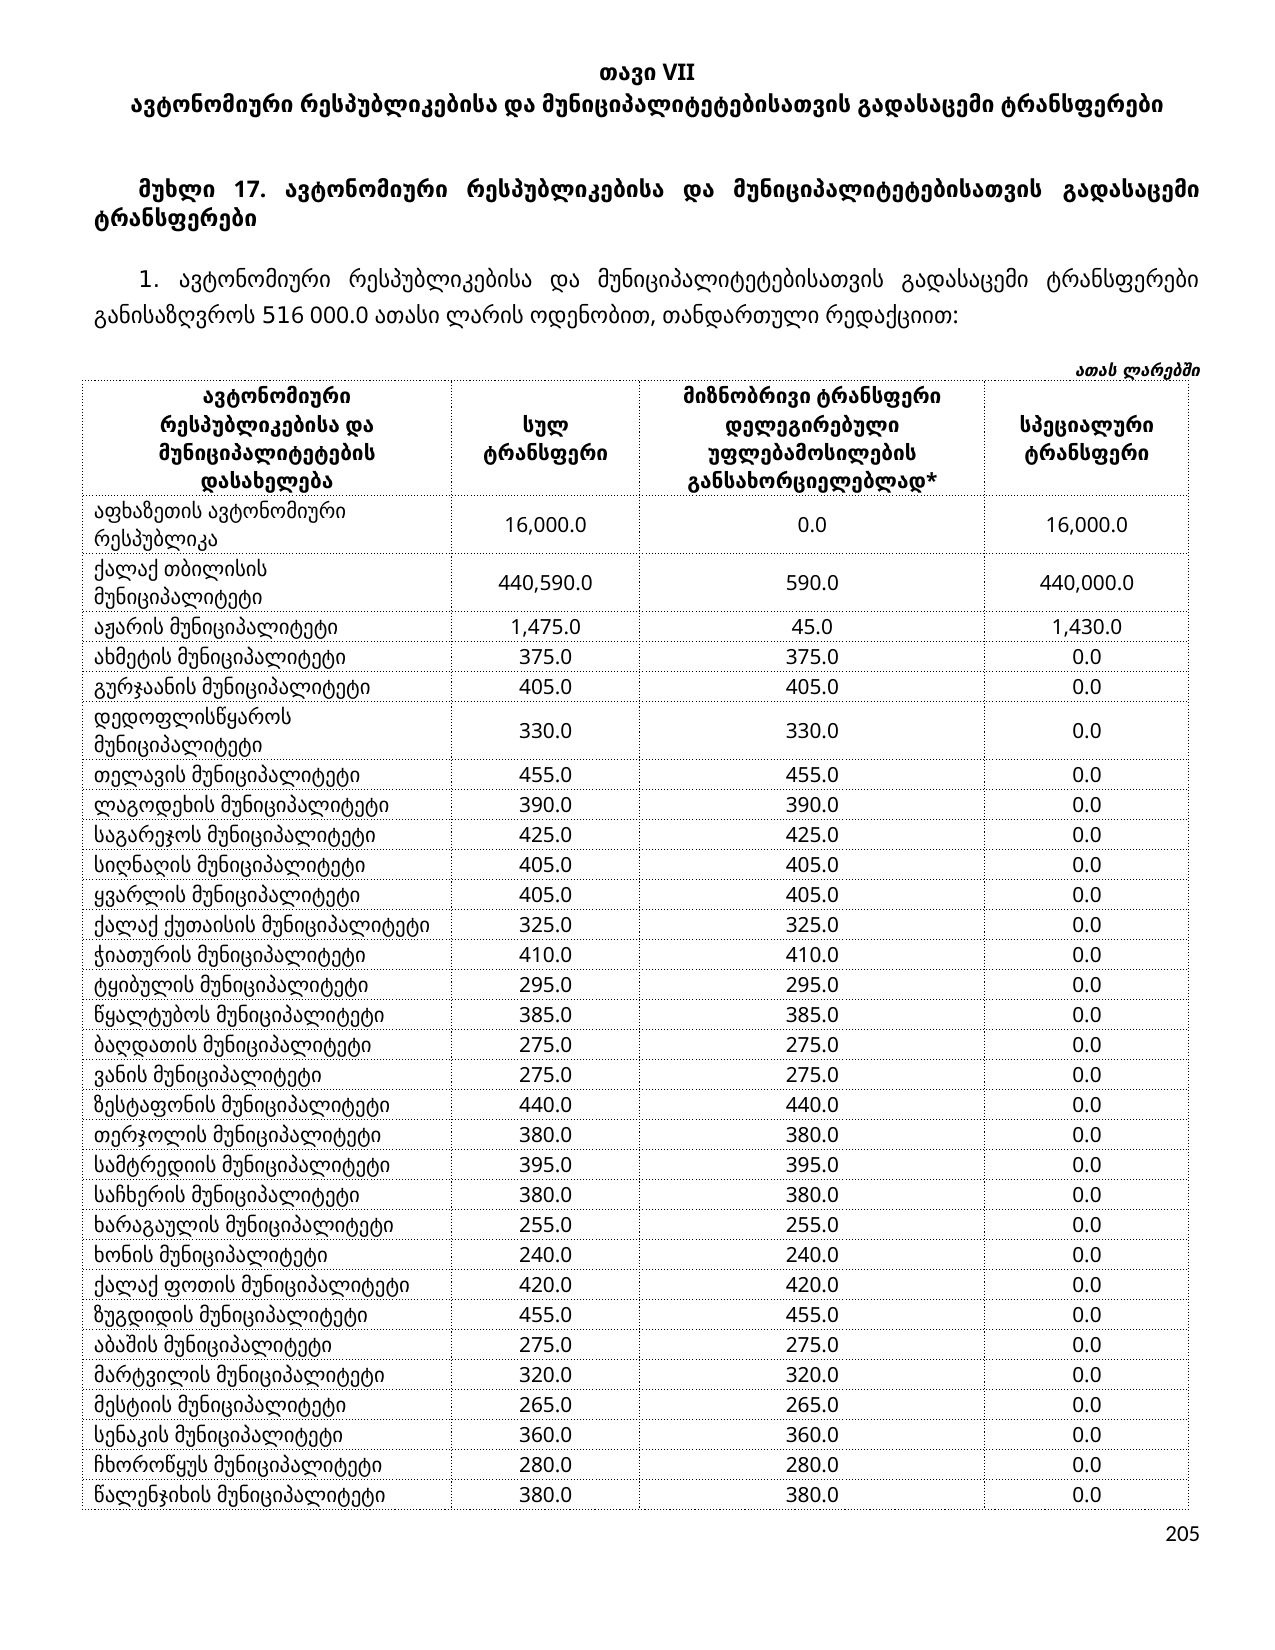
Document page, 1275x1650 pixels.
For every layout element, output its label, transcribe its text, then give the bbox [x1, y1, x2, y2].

table_cell ტყიბულის მუნიციპალიტეტი [83, 969, 451, 999]
table_cell ქალაქ თბილისის მუნიციპალიტეტი [83, 553, 451, 611]
table_cell 390.0 [640, 789, 985, 819]
table_cell ზესტაფონის მუნიციპალიტეტი [83, 1089, 451, 1119]
table_cell 295.0 [451, 969, 639, 999]
table_cell 405.0 [451, 849, 639, 879]
table_cell 265.0 [640, 1389, 985, 1419]
table_cell ჩხოროწყუს მუნიციპალიტეტი [83, 1449, 451, 1479]
table_cell 0.0 [985, 1089, 1189, 1119]
table_cell წალენჯიხის მუნიციპალიტეტი [83, 1479, 451, 1509]
table_cell 16,000.0 [985, 495, 1189, 553]
table_cell ქალაქ ქუთაისის მუნიციპალიტეტი [83, 909, 451, 939]
table_cell დედოფლისწყაროს მუნიციპალიტეტი [83, 701, 451, 759]
table_header სულ ტრანსფერი [451, 380, 639, 495]
table_cell 420.0 [640, 1269, 985, 1299]
table_cell 405.0 [640, 879, 985, 909]
table_cell 405.0 [640, 849, 985, 879]
table_cell 440,000.0 [985, 553, 1189, 611]
table_cell აბაშის მუნიციპალიტეტი [83, 1329, 451, 1359]
table_cell 0.0 [640, 495, 985, 553]
table_cell 380.0 [640, 1479, 985, 1509]
table_cell 325.0 [451, 909, 639, 939]
table_cell საჩხერის მუნიციპალიტეტი [83, 1179, 451, 1209]
table_cell 395.0 [451, 1149, 639, 1179]
table_cell 0.0 [985, 641, 1189, 671]
table_cell 440,590.0 [451, 553, 639, 611]
table_cell თელავის მუნიციპალიტეტი [83, 759, 451, 789]
table_cell 0.0 [985, 1419, 1189, 1449]
table_cell 375.0 [640, 641, 985, 671]
table_cell 420.0 [451, 1269, 639, 1299]
table_cell სენაკის მუნიციპალიტეტი [83, 1419, 451, 1449]
table_cell ლაგოდეხის მუნიციპალიტეტი [83, 789, 451, 819]
table_cell 240.0 [640, 1239, 985, 1269]
table_cell 455.0 [640, 1299, 985, 1329]
table_cell 275.0 [640, 1329, 985, 1359]
text ავტონომიური რესპუბლიკებისა და მუნიციპალიტეტებისათვის გადასაცემი ტრანსფერები [94, 87, 1200, 119]
table_cell 275.0 [451, 1329, 639, 1359]
table_cell 0.0 [985, 939, 1189, 969]
table_cell 375.0 [451, 641, 639, 671]
table_cell 410.0 [451, 939, 639, 969]
table_cell 380.0 [451, 1179, 639, 1209]
table_cell 0.0 [985, 1059, 1189, 1089]
table_cell 330.0 [451, 701, 639, 759]
table_cell ქალაქ ფოთის მუნიციპალიტეტი [83, 1269, 451, 1299]
table_cell 325.0 [640, 909, 985, 939]
table_cell 0.0 [985, 759, 1189, 789]
table_cell 410.0 [640, 939, 985, 969]
table_cell მესტიის მუნიციპალიტეტი [83, 1389, 451, 1419]
table_header სპეციალური ტრანსფერი [985, 380, 1189, 495]
table_cell აფხაზეთის ავტონომიური რესპუბლიკა [83, 495, 451, 553]
table_header ავტონომიური რესპუბლიკებისა და მუნიციპალიტეტების დასახელება [83, 380, 451, 495]
table_cell 360.0 [640, 1419, 985, 1449]
table_header მიზნობრივი ტრანსფერი დელეგირებული უფლებამოსილების განსახორციელებლად* [640, 380, 985, 495]
table_cell 405.0 [451, 879, 639, 909]
table_cell 1,475.0 [451, 611, 639, 641]
table_cell 275.0 [451, 1059, 639, 1089]
table_cell 0.0 [985, 701, 1189, 759]
table_cell 425.0 [451, 819, 639, 849]
table_cell 0.0 [985, 969, 1189, 999]
table_cell 280.0 [451, 1449, 639, 1479]
table_cell 405.0 [451, 671, 639, 701]
table_cell 295.0 [640, 969, 985, 999]
table_cell ბაღდათის მუნიციპალიტეტი [83, 1029, 451, 1059]
text 1. ავტონომიური რესპუბლიკებისა და მუნიციპალიტეტებისათვის გადასაცემი ტრანსფერები განისაზღვროს 516 000.0 ათასი ლარის ოდენობით, თანდართული რედაქციით: [94, 263, 1200, 330]
table_cell 380.0 [451, 1119, 639, 1149]
table_cell 0.0 [985, 671, 1189, 701]
table_cell ახმეტის მუნიციპალიტეტი [83, 641, 451, 671]
table_cell ჭიათურის მუნიციპალიტეტი [83, 939, 451, 969]
table_cell ვანის მუნიციპალიტეტი [83, 1059, 451, 1089]
table_cell 0.0 [985, 1029, 1189, 1059]
table_cell 390.0 [451, 789, 639, 819]
table_cell 275.0 [640, 1029, 985, 1059]
table_cell 0.0 [985, 1209, 1189, 1239]
table_cell 0.0 [985, 789, 1189, 819]
table_cell 385.0 [451, 999, 639, 1029]
table_cell 395.0 [640, 1149, 985, 1179]
table_cell 425.0 [640, 819, 985, 849]
table_cell თერჯოლის მუნიციპალიტეტი [83, 1119, 451, 1149]
table_cell ხარაგაულის მუნიციპალიტეტი [83, 1209, 451, 1239]
table_cell 0.0 [985, 1449, 1189, 1479]
table_cell 0.0 [985, 1239, 1189, 1269]
table_cell 0.0 [985, 1479, 1189, 1509]
table_cell ყვარლის მუნიციპალიტეტი [83, 879, 451, 909]
table_cell 275.0 [451, 1029, 639, 1059]
table_cell 380.0 [451, 1479, 639, 1509]
table_cell გურჯაანის მუნიციპალიტეტი [83, 671, 451, 701]
table_cell 590.0 [640, 553, 985, 611]
table_cell სამტრედიის მუნიციპალიტეტი [83, 1149, 451, 1179]
table_cell მარტვილის მუნიციპალიტეტი [83, 1359, 451, 1389]
table_cell 455.0 [451, 759, 639, 789]
table_cell 0.0 [985, 909, 1189, 939]
table_cell 240.0 [451, 1239, 639, 1269]
table_cell 0.0 [985, 1119, 1189, 1149]
table_cell 16,000.0 [451, 495, 639, 553]
table_cell 0.0 [985, 1269, 1189, 1299]
table_cell 440.0 [640, 1089, 985, 1119]
table_cell 385.0 [640, 999, 985, 1029]
table_cell 360.0 [451, 1419, 639, 1449]
table_cell 255.0 [451, 1209, 639, 1239]
text მუხლი 17. ავტონომიური რესპუბლიკებისა და მუნიციპალიტეტებისათვის გადასაცემი ტრანსფერები [94, 173, 1200, 231]
table_cell სიღნაღის მუნიციპალიტეტი [83, 849, 451, 879]
table_cell 0.0 [985, 1179, 1189, 1209]
table_cell 1,430.0 [985, 611, 1189, 641]
table_cell 265.0 [451, 1389, 639, 1419]
table_cell 455.0 [451, 1299, 639, 1329]
table_cell 275.0 [640, 1059, 985, 1089]
table_cell 0.0 [985, 1359, 1189, 1389]
table_cell 0.0 [985, 849, 1189, 879]
table_cell 0.0 [985, 819, 1189, 849]
table_cell 0.0 [985, 999, 1189, 1029]
table_cell 0.0 [985, 879, 1189, 909]
table_cell 455.0 [640, 759, 985, 789]
text ათას ლარებში [94, 355, 1200, 380]
table_cell 380.0 [640, 1119, 985, 1149]
table_cell 280.0 [640, 1449, 985, 1479]
table_cell ზუგდიდის მუნიციპალიტეტი [83, 1299, 451, 1329]
table_cell აჟარის მუნიციპალიტეტი [83, 611, 451, 641]
table_cell 45.0 [640, 611, 985, 641]
table_cell 0.0 [985, 1149, 1189, 1179]
table_cell 330.0 [640, 701, 985, 759]
table_cell 320.0 [640, 1359, 985, 1389]
table_cell საგარეჯოს მუნიციპალიტეტი [83, 819, 451, 849]
table_cell 0.0 [985, 1299, 1189, 1329]
table_cell 0.0 [985, 1389, 1189, 1419]
table_cell 0.0 [985, 1329, 1189, 1359]
text თავი VII [94, 56, 1200, 87]
table_cell 255.0 [640, 1209, 985, 1239]
table_cell 380.0 [640, 1179, 985, 1209]
table_cell წყალტუბოს მუნიციპალიტეტი [83, 999, 451, 1029]
table_cell 440.0 [451, 1089, 639, 1119]
table_cell 405.0 [640, 671, 985, 701]
table_cell ხონის მუნიციპალიტეტი [83, 1239, 451, 1269]
table_cell 320.0 [451, 1359, 639, 1389]
